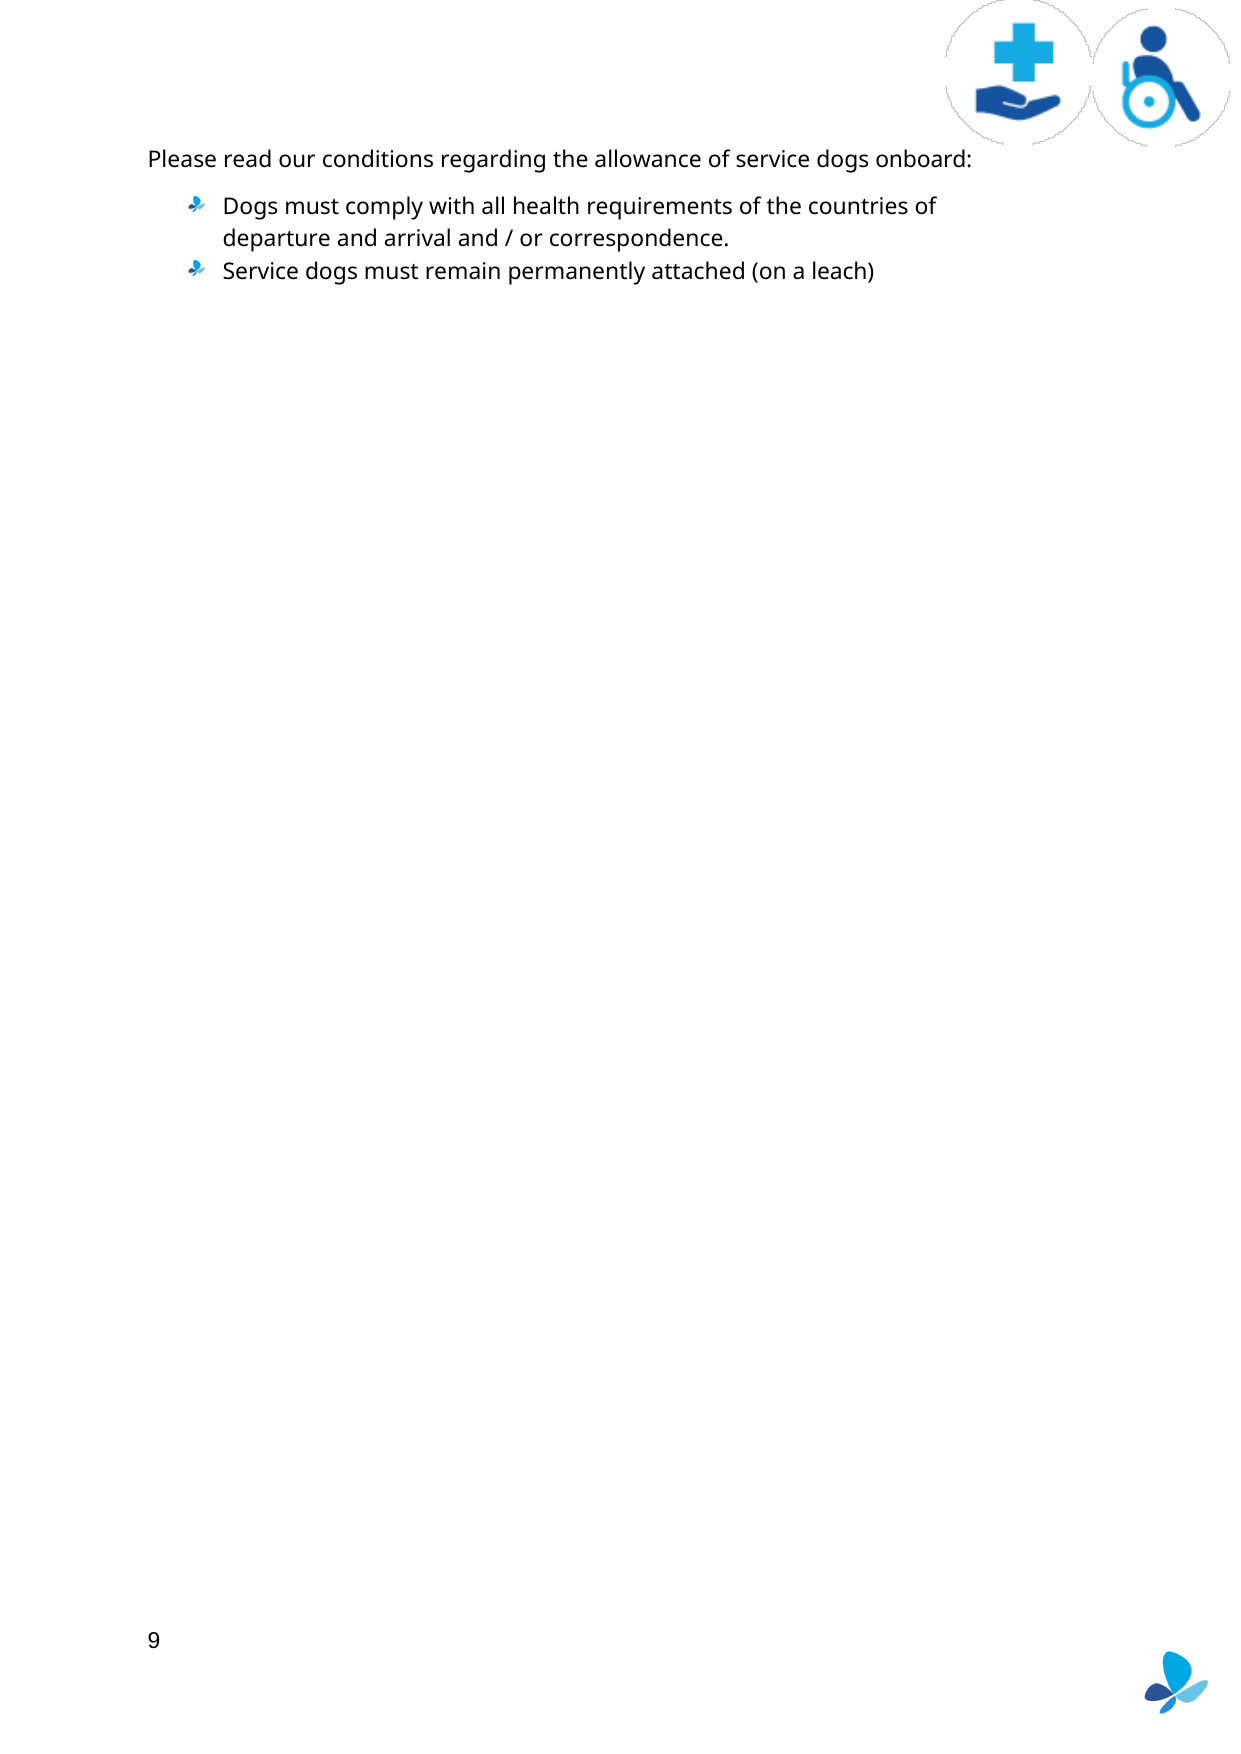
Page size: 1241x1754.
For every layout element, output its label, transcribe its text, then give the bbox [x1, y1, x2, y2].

picture [188, 259, 205, 276]
text Please read our conditions regarding the allowance of service dogs onboard: [147, 146, 1105, 172]
picture [1131, 1640, 1218, 1727]
text Dogs must comply with all health requirements of the countries of departure and arrival and / or correspondence. [222, 190, 1050, 253]
picture [945, 0, 1231, 147]
text Service dogs must remain permanently attached (on a leach) [222, 254, 1105, 286]
picture [188, 195, 205, 212]
